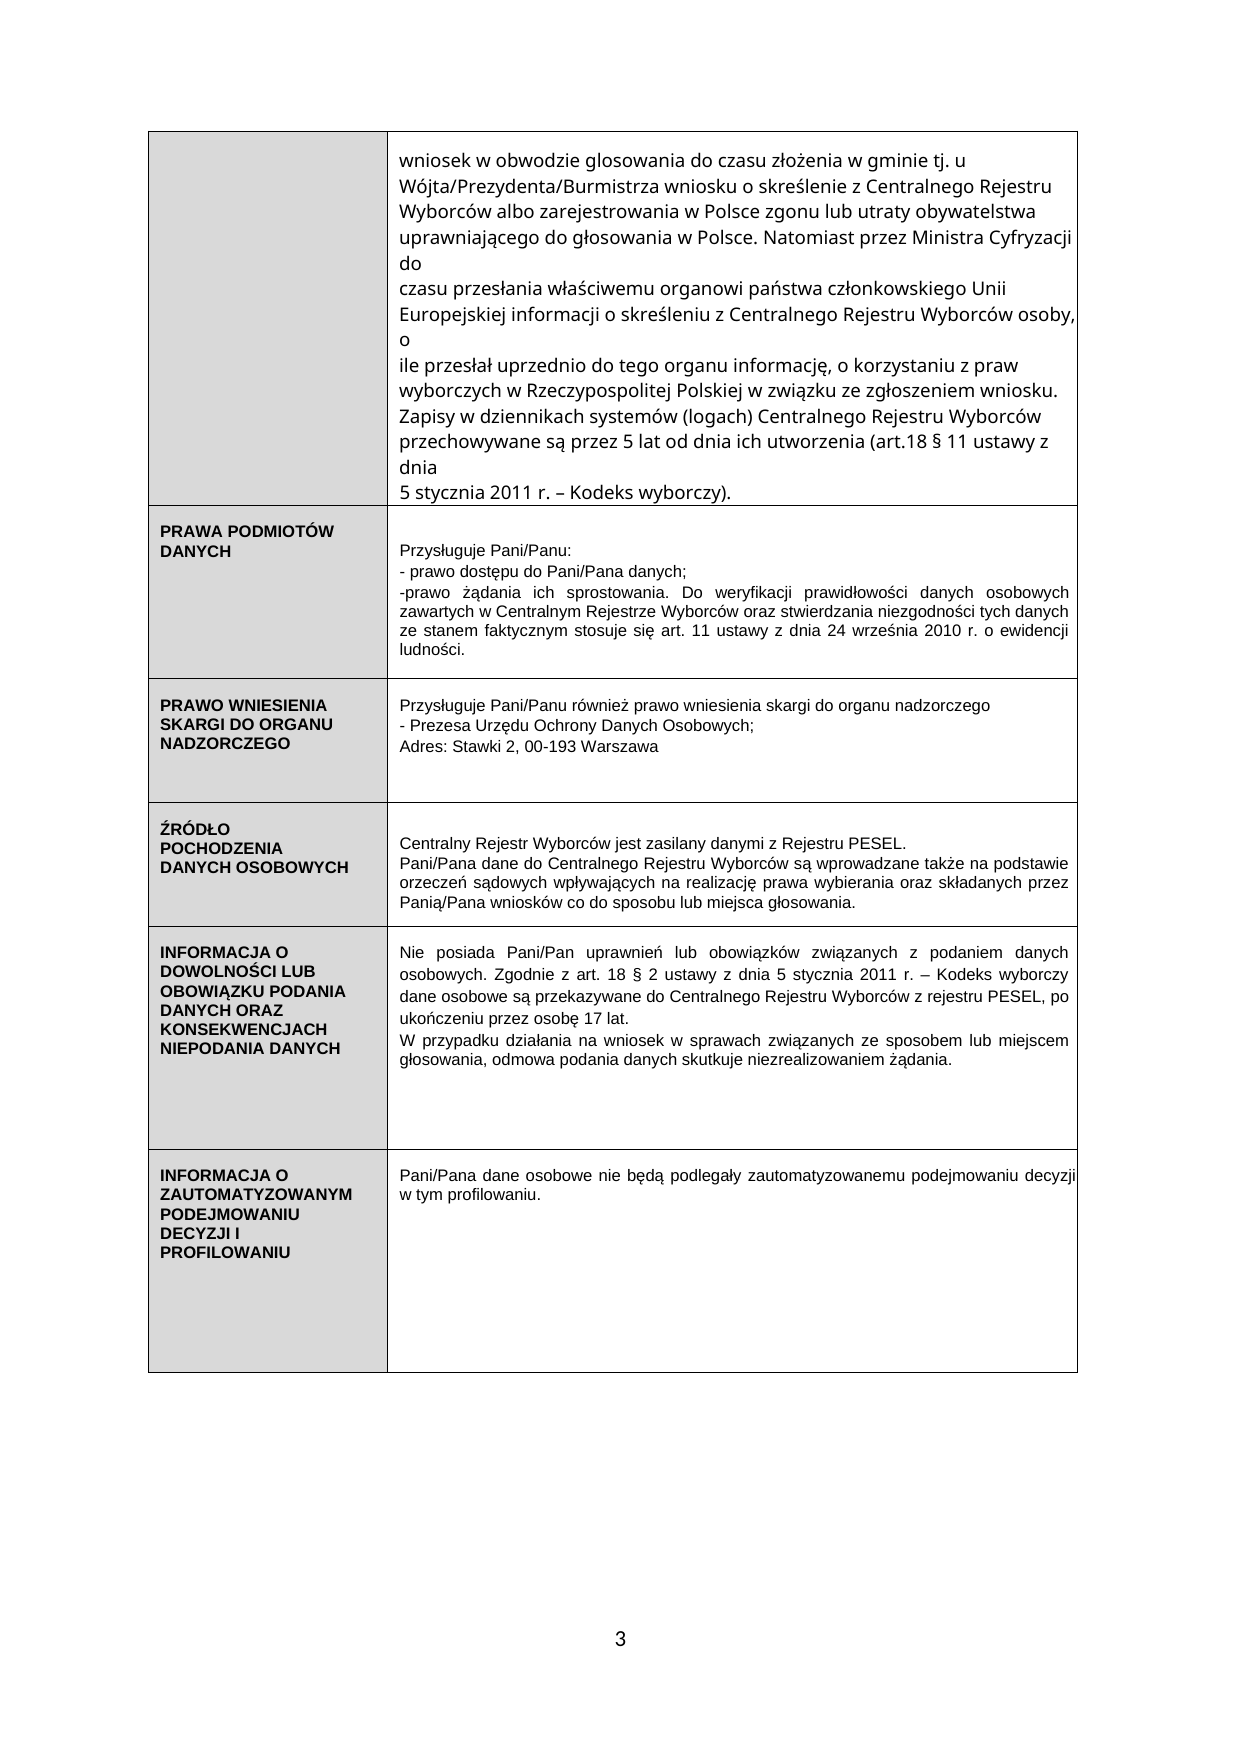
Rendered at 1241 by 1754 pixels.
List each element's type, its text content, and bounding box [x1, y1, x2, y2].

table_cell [388, 132, 1077, 505]
table_cell Nie posiada Pani/Pan uprawnień lub obowiązków związanych z podaniem danych osobowych. Zgodnie z art. 18 § 2 ustawy z dnia 5 stycznia 2011 r. – Kodeks wyborczy dane osobowe są przekazywane do Centralnego Rejestru Wyborców z rejestru PESEL, po ukończeniu przez osobę 17 lat. W przypadku działania na wniosek w sprawach związanych ze sposobem lub miejscem głosowania, odmowa podania danych skutkuje niezrealizowaniem żądania. [388, 927, 1077, 1149]
table_cell Przysługuje Pani/Panu: - prawo dostępu do Pani/Pana danych; -prawo żądania ich sprostowania. Do weryfikacji prawidłowości danych osobowych zawartych w Centralnym Rejestrze Wyborców oraz stwierdzania niezgodności tych danych ze stanem faktycznym stosuje się art. 11 ustawy z dnia 24 września 2010 r. o ewidencji ludności. [388, 506, 1077, 678]
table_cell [149, 132, 387, 505]
table_cell Pani/Pana dane osobowe nie będą podlegały zautomatyzowanemu podejmowaniu decyzji w tym profilowaniu. [388, 1150, 1077, 1372]
table_cell INFORMACJA O ZAUTOMATYZOWANYM PODEJMOWANIU DECYZJI I PROFILOWANIU [149, 1150, 387, 1372]
table_cell PRAWA PODMIOTÓW DANYCH [149, 506, 387, 678]
table_cell ŹRÓDŁO POCHODZENIA DANYCH OSOBOWYCH [149, 803, 387, 926]
table_cell Centralny Rejestr Wyborców jest zasilany danymi z Rejestru PESEL. Pani/Pana dane do Centralnego Rejestru Wyborców są wprowadzane także na podstawie orzeczeń sądowych wpływających na realizację prawa wybierania oraz składanych przez Panią/Pana wniosków co do sposobu lub miejsca głosowania. [388, 803, 1077, 926]
table_cell INFORMACJA O DOWOLNOŚCI LUB OBOWIĄZKU PODANIA DANYCH ORAZ KONSEKWENCJACH NIEPODANIA DANYCH [149, 927, 387, 1149]
table_cell PRAWO WNIESIENIA SKARGI DO ORGANU NADZORCZEGO [149, 679, 387, 802]
table_cell Przysługuje Pani/Panu również prawo wniesienia skargi do organu nadzorczego - Prezesa Urzędu Ochrony Danych Osobowych; Adres: Stawki 2, 00-193 Warszawa [388, 679, 1077, 802]
